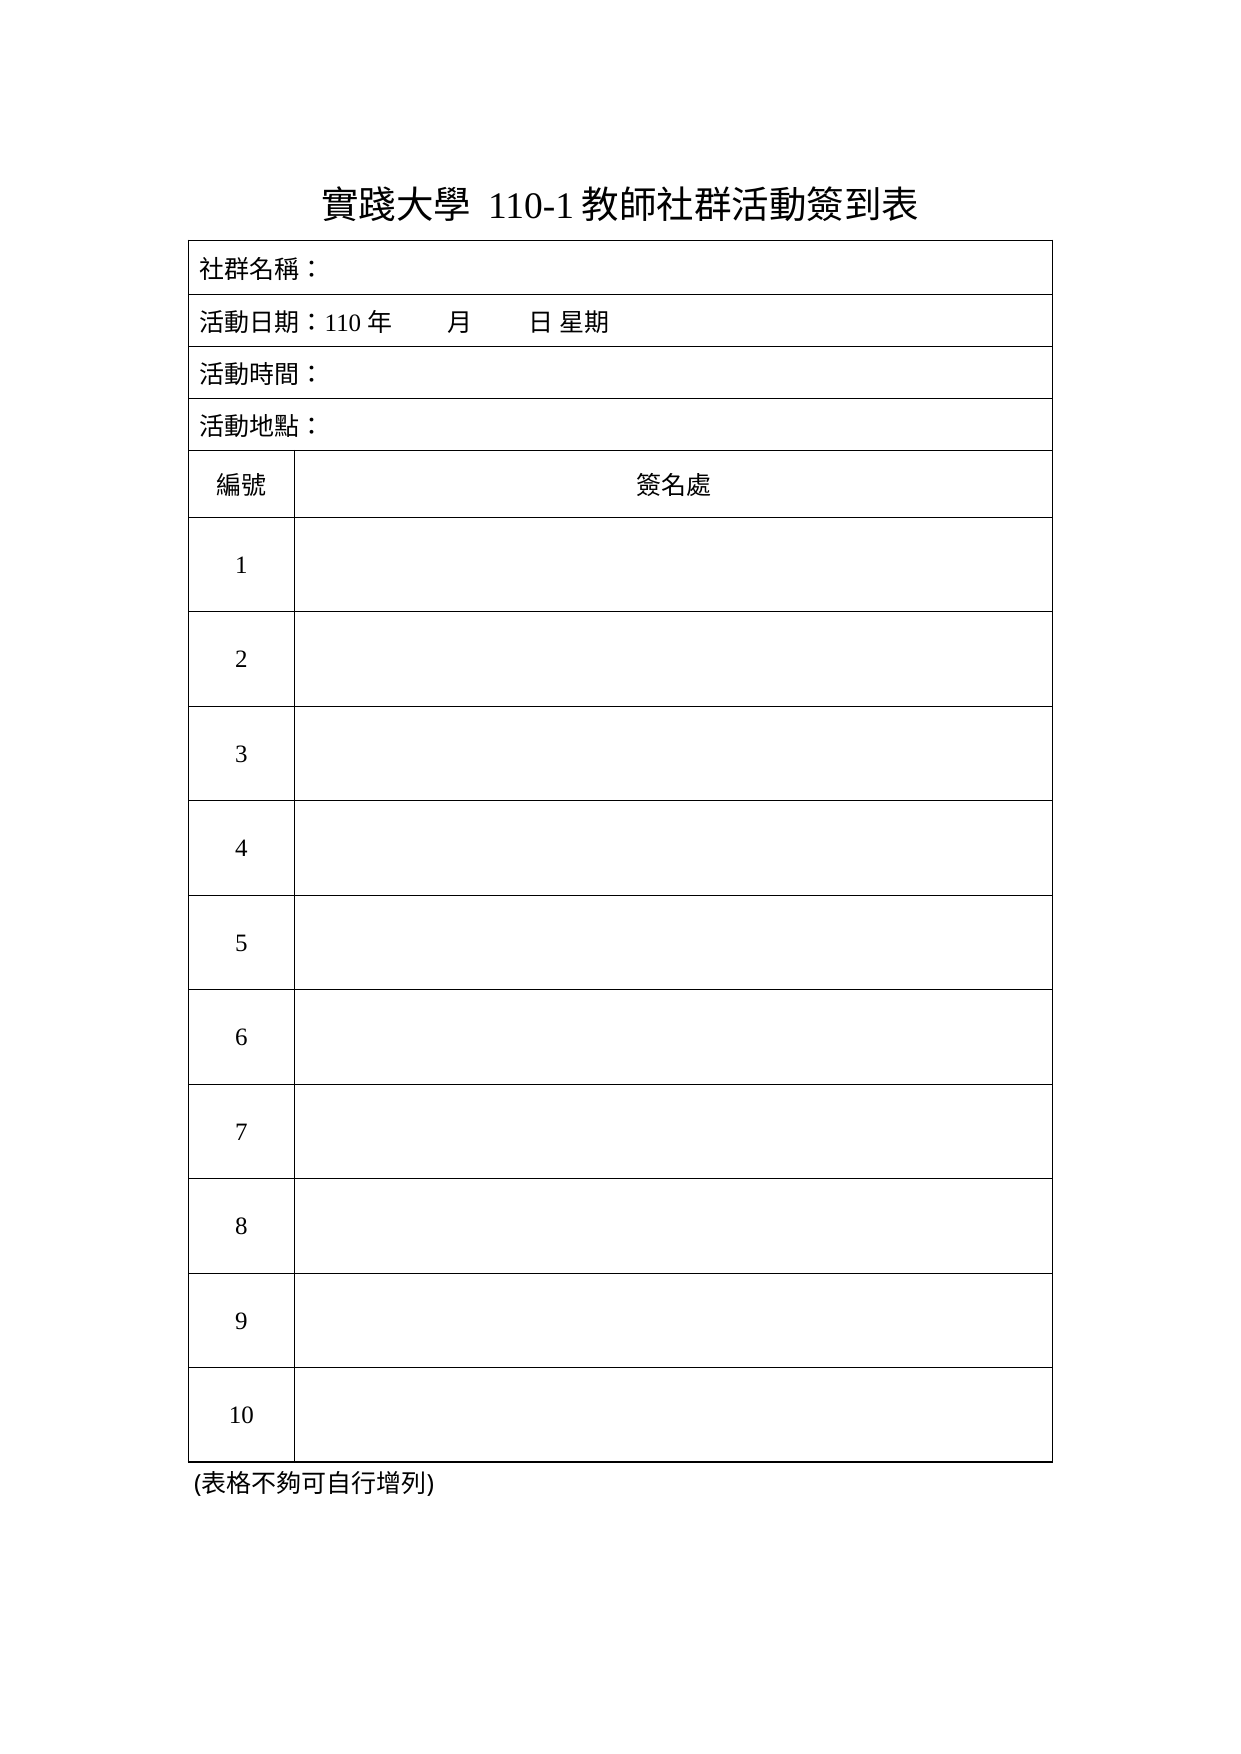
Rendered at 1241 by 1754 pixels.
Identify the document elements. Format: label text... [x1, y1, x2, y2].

table_cell [295, 896, 1052, 989]
table_cell [295, 1085, 1052, 1178]
table_cell 6 [189, 990, 294, 1083]
table_cell 活動日期：110 年 月 日 星期 [189, 295, 1052, 346]
table_cell [295, 1368, 1052, 1461]
table_cell 1 [189, 518, 294, 611]
table_header 社群名稱： [189, 241, 1052, 294]
table_cell [295, 612, 1052, 706]
table_cell [295, 707, 1052, 800]
table_cell [295, 1274, 1052, 1367]
table_cell 9 [189, 1274, 294, 1367]
table_cell 7 [189, 1085, 294, 1178]
table_cell 2 [189, 612, 294, 706]
table_cell 4 [189, 801, 294, 894]
table_cell 5 [189, 896, 294, 989]
table_cell 3 [189, 707, 294, 800]
table_cell 8 [189, 1179, 294, 1272]
text 實踐大學 110-1教師社群活動簽到表 [187, 164, 1053, 239]
text (表格不夠可自行增列) [187, 1462, 1053, 1500]
table_cell 簽名處 [295, 451, 1052, 517]
table_cell [295, 1179, 1052, 1272]
table_cell [295, 801, 1052, 894]
table_cell 編號 [189, 451, 294, 517]
table_cell 活動地點： [189, 399, 1052, 450]
table_cell 10 [189, 1368, 294, 1461]
table_cell [295, 518, 1052, 611]
table_cell [295, 990, 1052, 1083]
table_cell 活動時間： [189, 347, 1052, 398]
